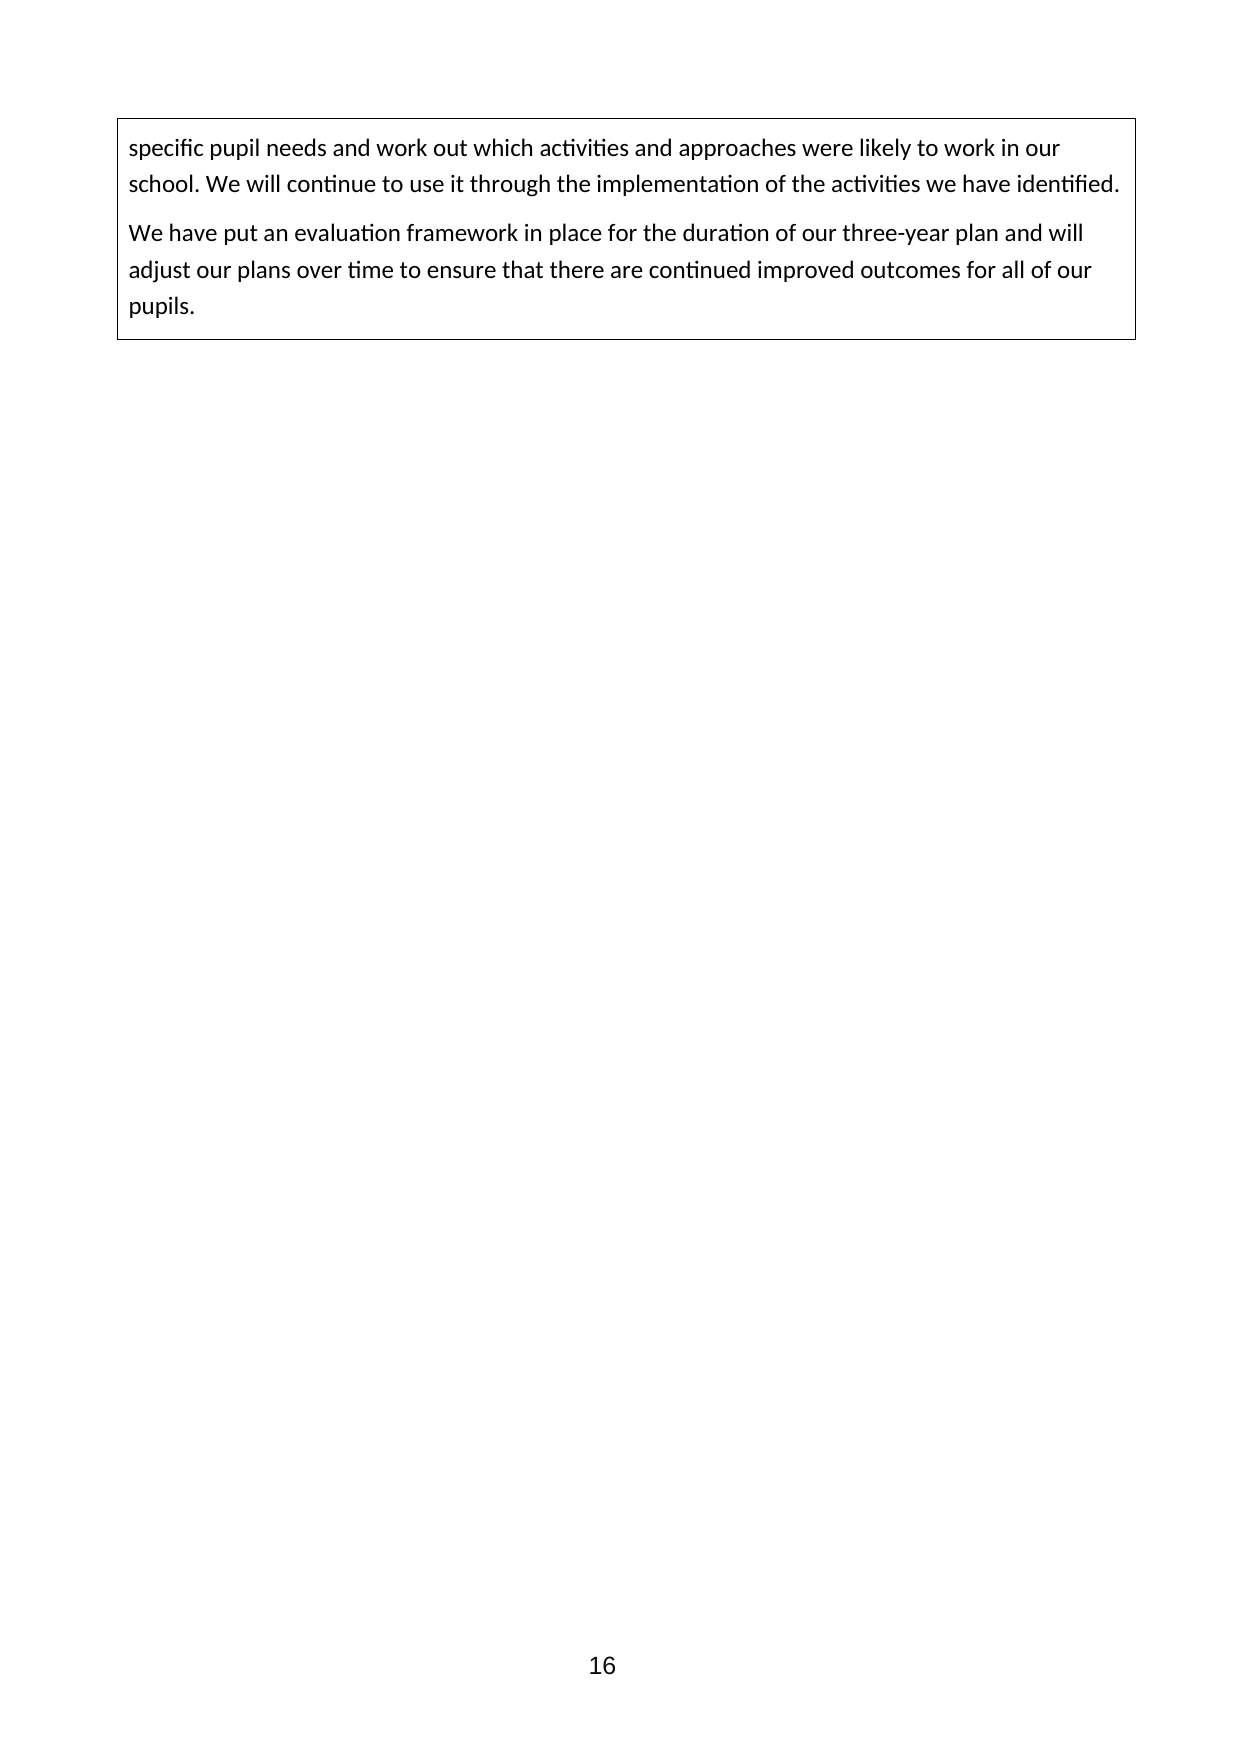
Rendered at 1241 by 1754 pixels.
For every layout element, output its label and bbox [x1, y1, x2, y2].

table_header [118, 119, 1135, 339]
